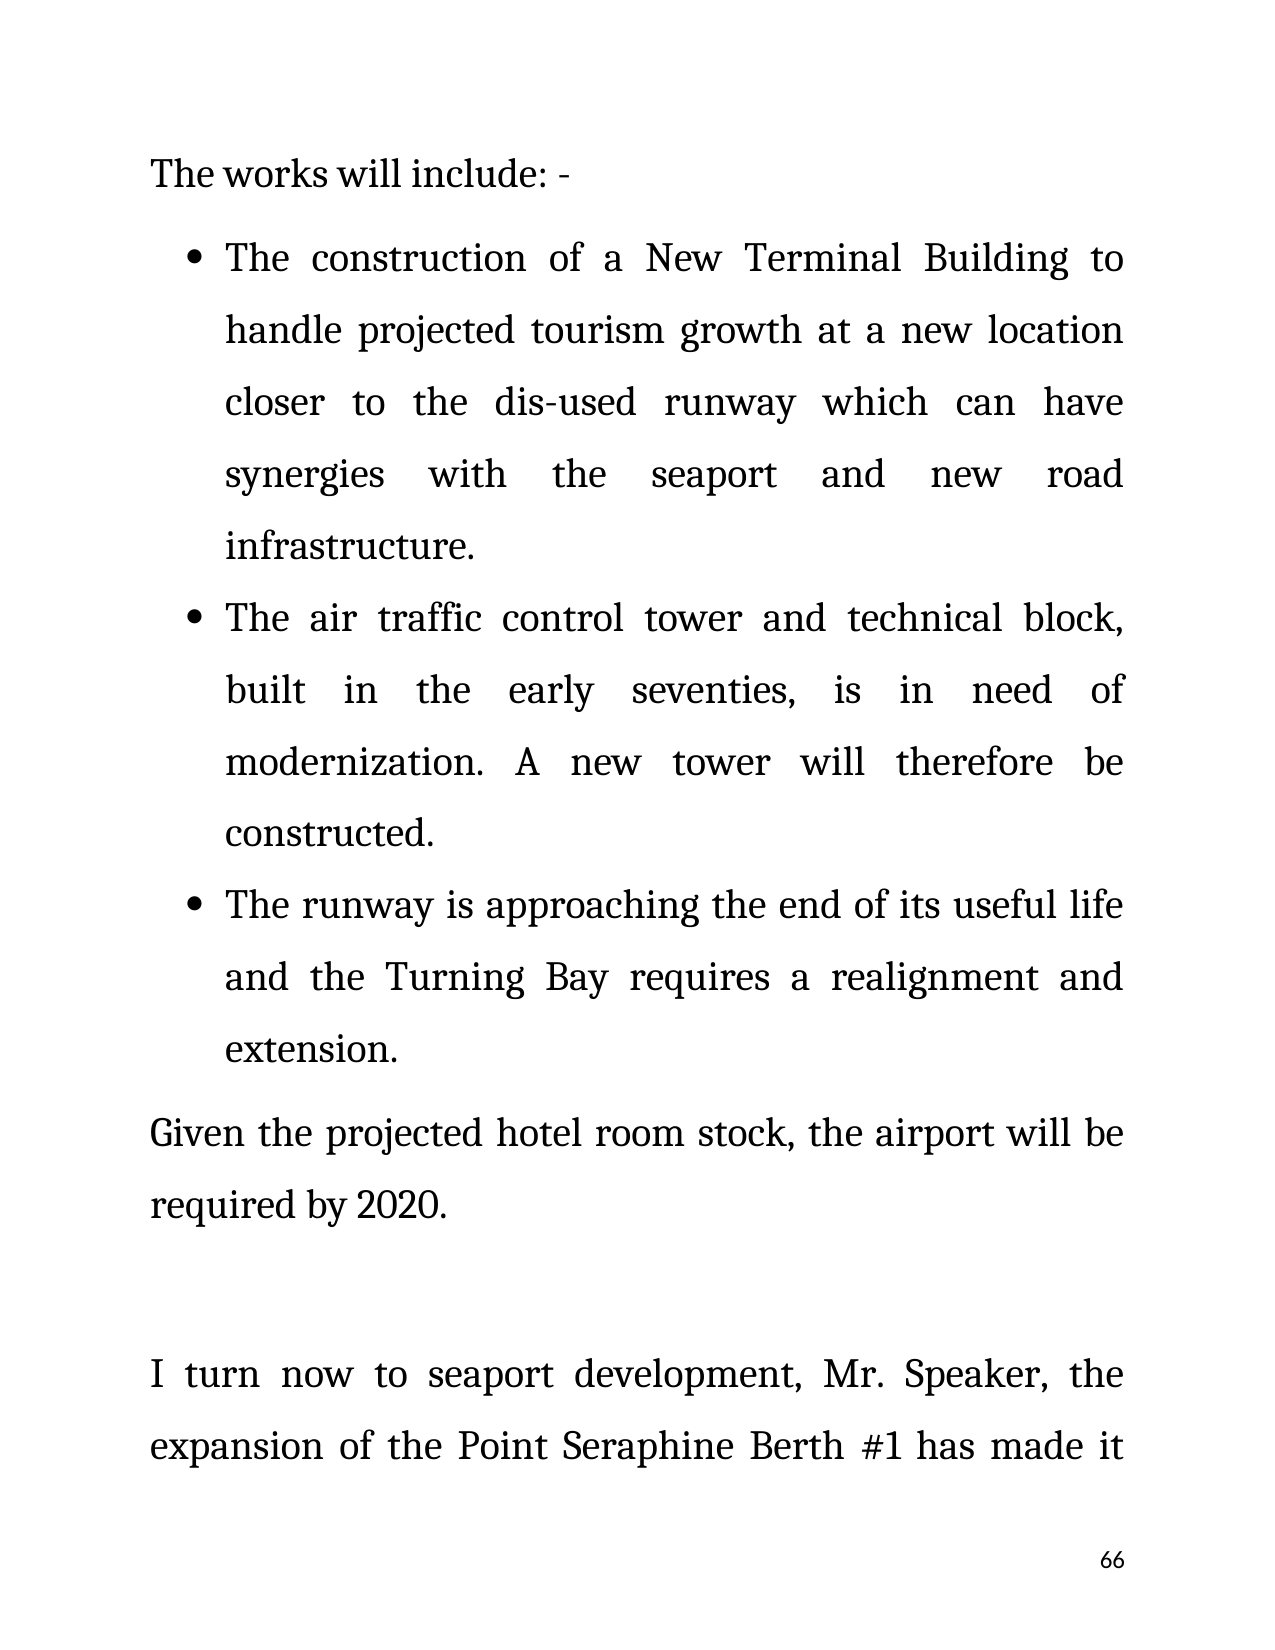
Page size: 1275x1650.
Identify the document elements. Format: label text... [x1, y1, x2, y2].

list The runway is approaching the end of its useful life and the Turning Bay requires a realignment and extension. [187, 881, 1125, 1073]
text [150, 1350, 1125, 1470]
list The construction of a New Terminal Building to handle projected tourism growth at a new location closer to the dis-used runway which can have synergies with the seaport and new road infrastructure. [187, 234, 1125, 570]
text Given the projected hotel room stock, the airport will be required by 2020. [150, 1109, 1125, 1229]
list The air traffic control tower and technical block, built in the early seventies, is in need of modernization. A new tower will therefore be constructed. [187, 594, 1125, 857]
text The works will include: - [150, 150, 1125, 198]
